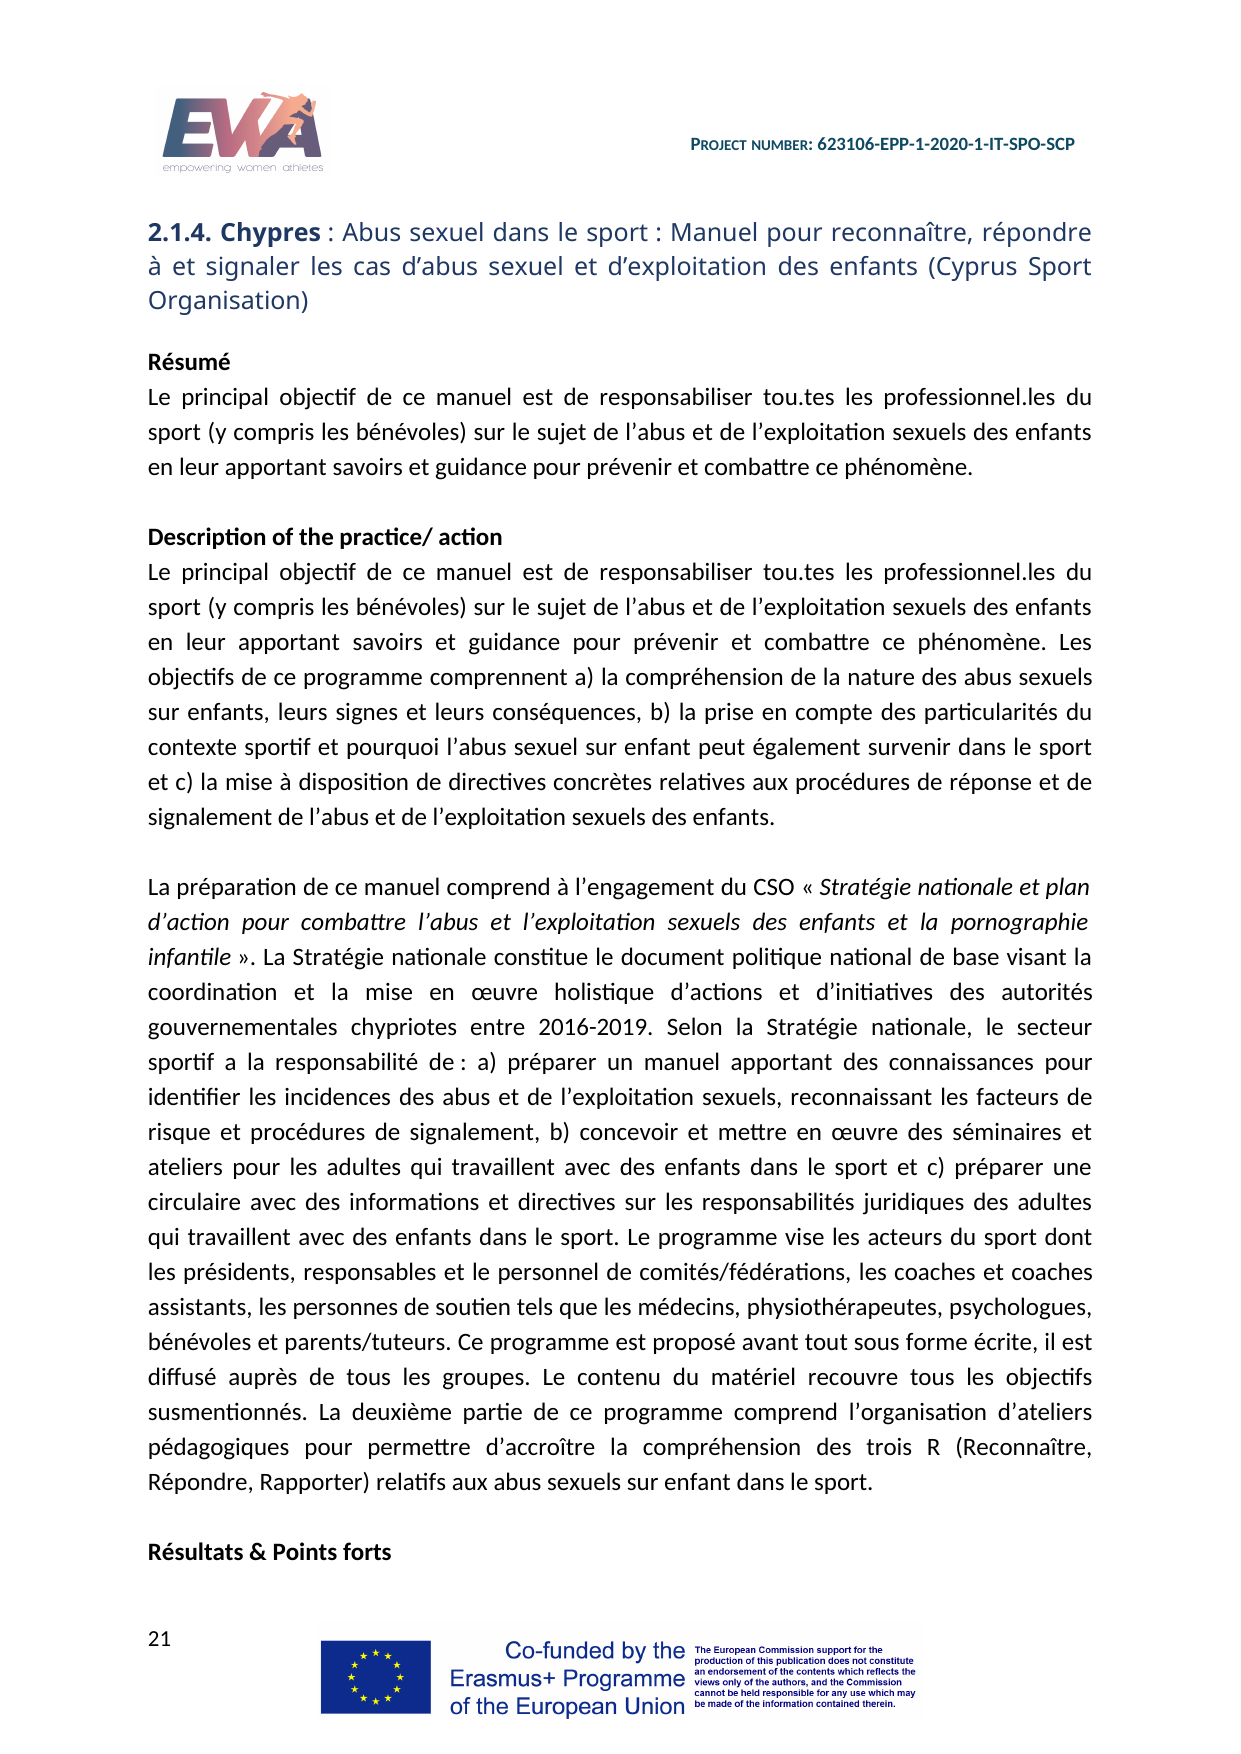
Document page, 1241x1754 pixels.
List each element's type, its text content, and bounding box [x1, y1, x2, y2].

text Résultats & Points forts [148, 1536, 1093, 1566]
picture [316, 1622, 923, 1720]
text La préparation de ce manuel comprend à l’engagement du CSO « Stratégie nationale et plan d’action pour combattre l’abus et l’exploitation sexuels des enfants et la pornographie infantile ». La Stratégie nationale constitue le document politique national de base visant la coordination et la mise en œuvre holistique d’actions et d’initiatives des autorités gouvernementales chypriotes entre 2016-2019. Selon la Stratégie nationale, le secteur sportif a la responsabilité de : a) préparer un manuel apportant des connaissances pour identifier les incidences des abus et de l’exploitation sexuels, reconnaissant les facteurs de risque et procédures de signalement, b) concevoir et mettre en œuvre des séminaires et ateliers pour les adultes qui travaillent avec des enfants dans le sport et c) préparer une circulaire avec des informations et directives sur les responsabilités juridiques des adultes qui travaillent avec des enfants dans le sport. Le programme vise les acteurs du sport dont les présidents, responsables et le personnel de comités/fédérations, les coaches et coaches assistants, les personnes de soutien tels que les médecins, physiothérapeutes, psychologues, bénévoles et parents/tuteurs. Ce programme est proposé avant tout sous forme écrite, il est diffusé auprès de tous les groupes. Le contenu du matériel recouvre tous les objectifs susmentionnés. La deuxième partie de ce programme comprend l’organisation d’ateliers pédagogiques pour permettre d’accroître la compréhension des trois R (Reconnaître, Répondre, Rapporter) relatifs aux abus sexuels sur enfant dans le sport. [148, 871, 1093, 1496]
text Le principal objectif de ce manuel est de responsabiliser tou.tes les professionnel.les du sport (y compris les bénévoles) sur le sujet de l’abus et de l’exploitation sexuels des enfants en leur apportant savoirs et guidance pour prévenir et combattre ce phénomène. [148, 381, 1093, 481]
text Le principal objectif de ce manuel est de responsabiliser tou.tes les professionnel.les du sport (y compris les bénévoles) sur le sujet de l’abus et de l’exploitation sexuels des enfants en leur apportant savoirs et guidance pour prévenir et combattre ce phénomène. Les objectifs de ce programme comprennent a) la compréhension de la nature des abus sexuels sur enfants, leurs signes et leurs conséquences, b) la prise en compte des particularités du contexte sportif et pourquoi l’abus sexuel sur enfant peut également survenir dans le sport et c) la mise à disposition de directives concrètes relatives aux procédures de réponse et de signalement de l’abus et de l’exploitation sexuels des enfants. [148, 556, 1093, 831]
picture [153, 86, 332, 177]
subtitle 2.1.4. Chypres : Abus sexuel dans le sport : Manuel pour reconnaître, répondre à et signaler les cas d’abus sexuel et d’exploitation des enfants (Cyprus Sport Organisation) [148, 215, 1093, 317]
text Description of the practice/ action [148, 521, 1093, 551]
text Résumé [148, 346, 1093, 376]
